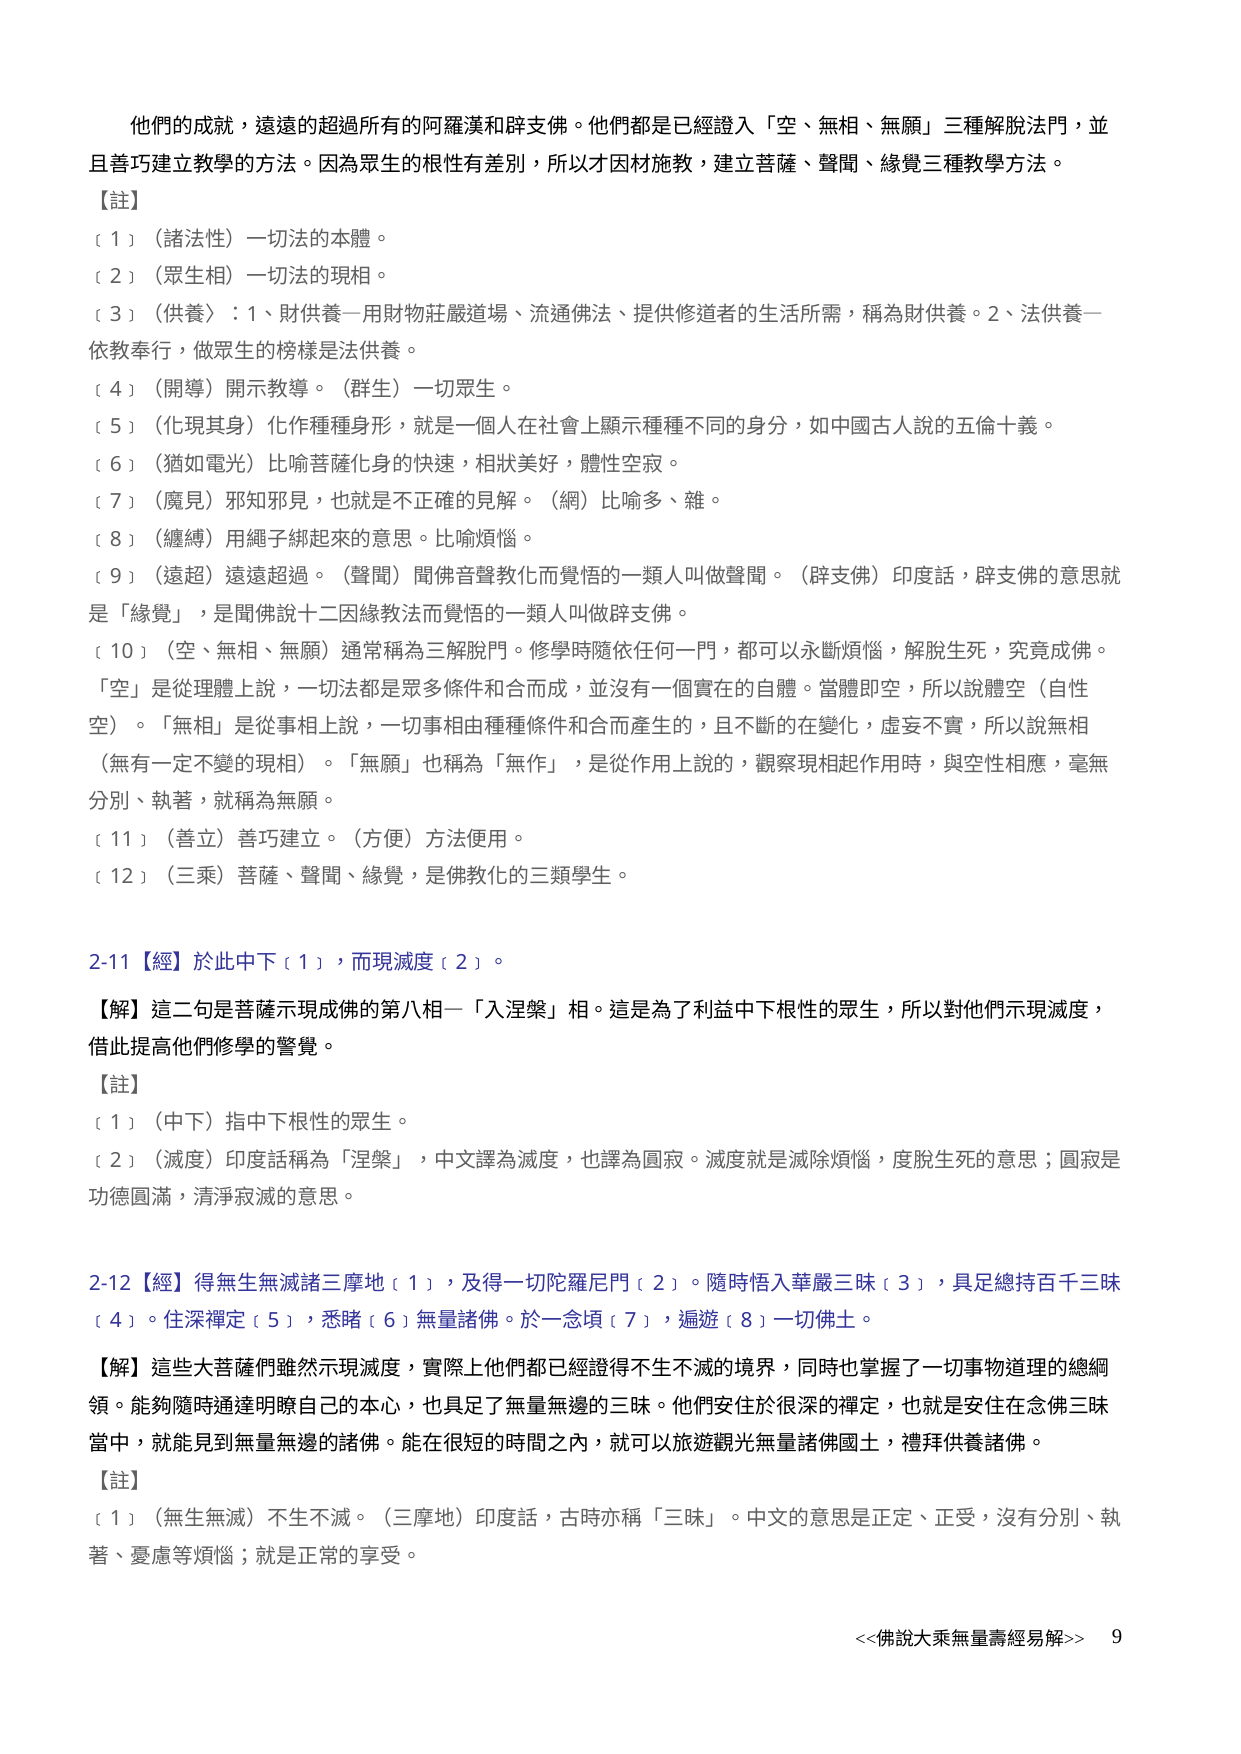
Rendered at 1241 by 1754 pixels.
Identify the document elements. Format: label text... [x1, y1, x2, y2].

text 他們的成就，遠遠的超過所有的阿羅漢和辟支佛。他們都是已經證入「空、無相、無願」三種解脫法門，並且善巧建立教學的方法。因為眾生的根性有差別，所以才因材施教，建立菩薩、聲聞、緣覺三種教學方法。 [89, 106, 1122, 181]
text 【註】 [89, 1064, 1122, 1102]
text ﹝4﹞（開導）開示教導。（群生）一切眾生。 [89, 368, 1122, 406]
text ﹝6﹞（猶如電光）比喻菩薩化身的快速，相狀美好，體性空寂。 [89, 443, 1122, 481]
text ﹝3﹞（供養〉：1、財供養—用財物莊嚴道場、流通佛法、提供修道者的生活所需，稱為財供養。2、法供養—依教奉行，做眾生的榜樣是法供養。 [89, 293, 1122, 368]
text ﹝5﹞（化現其身）化作種種身形，就是一個人在社會上顯示種種不同的身分，如中國古人說的五倫十義。 [89, 406, 1122, 443]
text ﹝7﹞（魔見）邪知邪見，也就是不正確的見解。（網）比喻多、雜。 [89, 481, 1122, 518]
text ﹝11﹞（善立）善巧建立。（方便）方法便用。 [89, 818, 1122, 856]
text ﹝1﹞（諸法性）一切法的本體。 [89, 218, 1122, 256]
text 【註】 [89, 1460, 1122, 1498]
text ﹝1﹞（無生無滅）不生不滅。（三摩地）印度話，古時亦稱「三昧」。中文的意思是正定、正受，沒有分別、執著、憂慮等煩惱；就是正常的享受。 [89, 1498, 1122, 1573]
subtitle 2-11【經】於此中下﹝1﹞，而現滅度﹝2﹞。 [89, 941, 1122, 979]
text ﹝9﹞（遠超）遠遠超過。（聲聞）聞佛音聲教化而覺悟的一類人叫做聲聞。（辟支佛）印度話，辟支佛的意思就是「緣覺」，是聞佛說十二因緣教法而覺悟的一類人叫做辟支佛。 [89, 556, 1122, 631]
text ﹝2﹞（眾生相）一切法的現相。 [89, 256, 1122, 293]
text 【註】 [89, 181, 1122, 218]
text ﹝10﹞（空、無相、無願）通常稱為三解脫門。修學時隨依任何一門，都可以永斷煩惱，解脫生死，究竟成佛。「空」是從理體上說，一切法都是眾多條件和合而成，並沒有一個實在的自體。當體即空，所以說體空（自性空）。「無相」是從事相上說，一切事相由種種條件和合而產生的，且不斷的在變化，虛妄不實，所以說無相（無有一定不變的現相）。「無願」也稱為「無作」，是從作用上說的，觀察現相起作用時，與空性相應，毫無分別、執著，就稱為無願。 [89, 631, 1122, 818]
text 【解】這二句是菩薩示現成佛的第八相—「入涅槃」相。這是為了利益中下根性的眾生，所以對他們示現滅度，借此提高他們修學的警覺。 [89, 989, 1122, 1064]
text ﹝8﹞（纏縛）用繩子綁起來的意思。比喻煩惱。 [89, 518, 1122, 556]
text ﹝1﹞（中下）指中下根性的眾生。 [89, 1102, 1122, 1139]
text 【解】這些大菩薩們雖然示現滅度，實際上他們都已經證得不生不滅的境界，同時也掌握了一切事物道理的總綱領。能夠隨時通達明瞭自己的本心，也具足了無量無邊的三昧。他們安住於很深的禪定，也就是安住在念佛三昧當中，就能見到無量無邊的諸佛。能在很短的時間之內，就可以旅遊觀光無量諸佛國土，禮拜供養諸佛。 [89, 1348, 1122, 1460]
subtitle 2-12【經】得無生無滅諸三摩地﹝1﹞，及得一切陀羅尼門﹝2﹞。隨時悟入華嚴三昧﹝3﹞，具足總持百千三昧﹝4﹞。住深禪定﹝5﹞，悉睹﹝6﹞無量諸佛。於一念頃﹝7﹞，遍遊﹝8﹞一切佛土。 [89, 1262, 1122, 1337]
text ﹝12﹞（三乘）菩薩、聲聞、緣覺，是佛教化的三類學生。 [89, 856, 1122, 893]
text ﹝2﹞（滅度）印度話稱為「涅槃」，中文譯為滅度，也譯為圓寂。滅度就是滅除煩惱，度脫生死的意思；圓寂是功德圓滿，清淨寂滅的意思。 [89, 1139, 1122, 1214]
